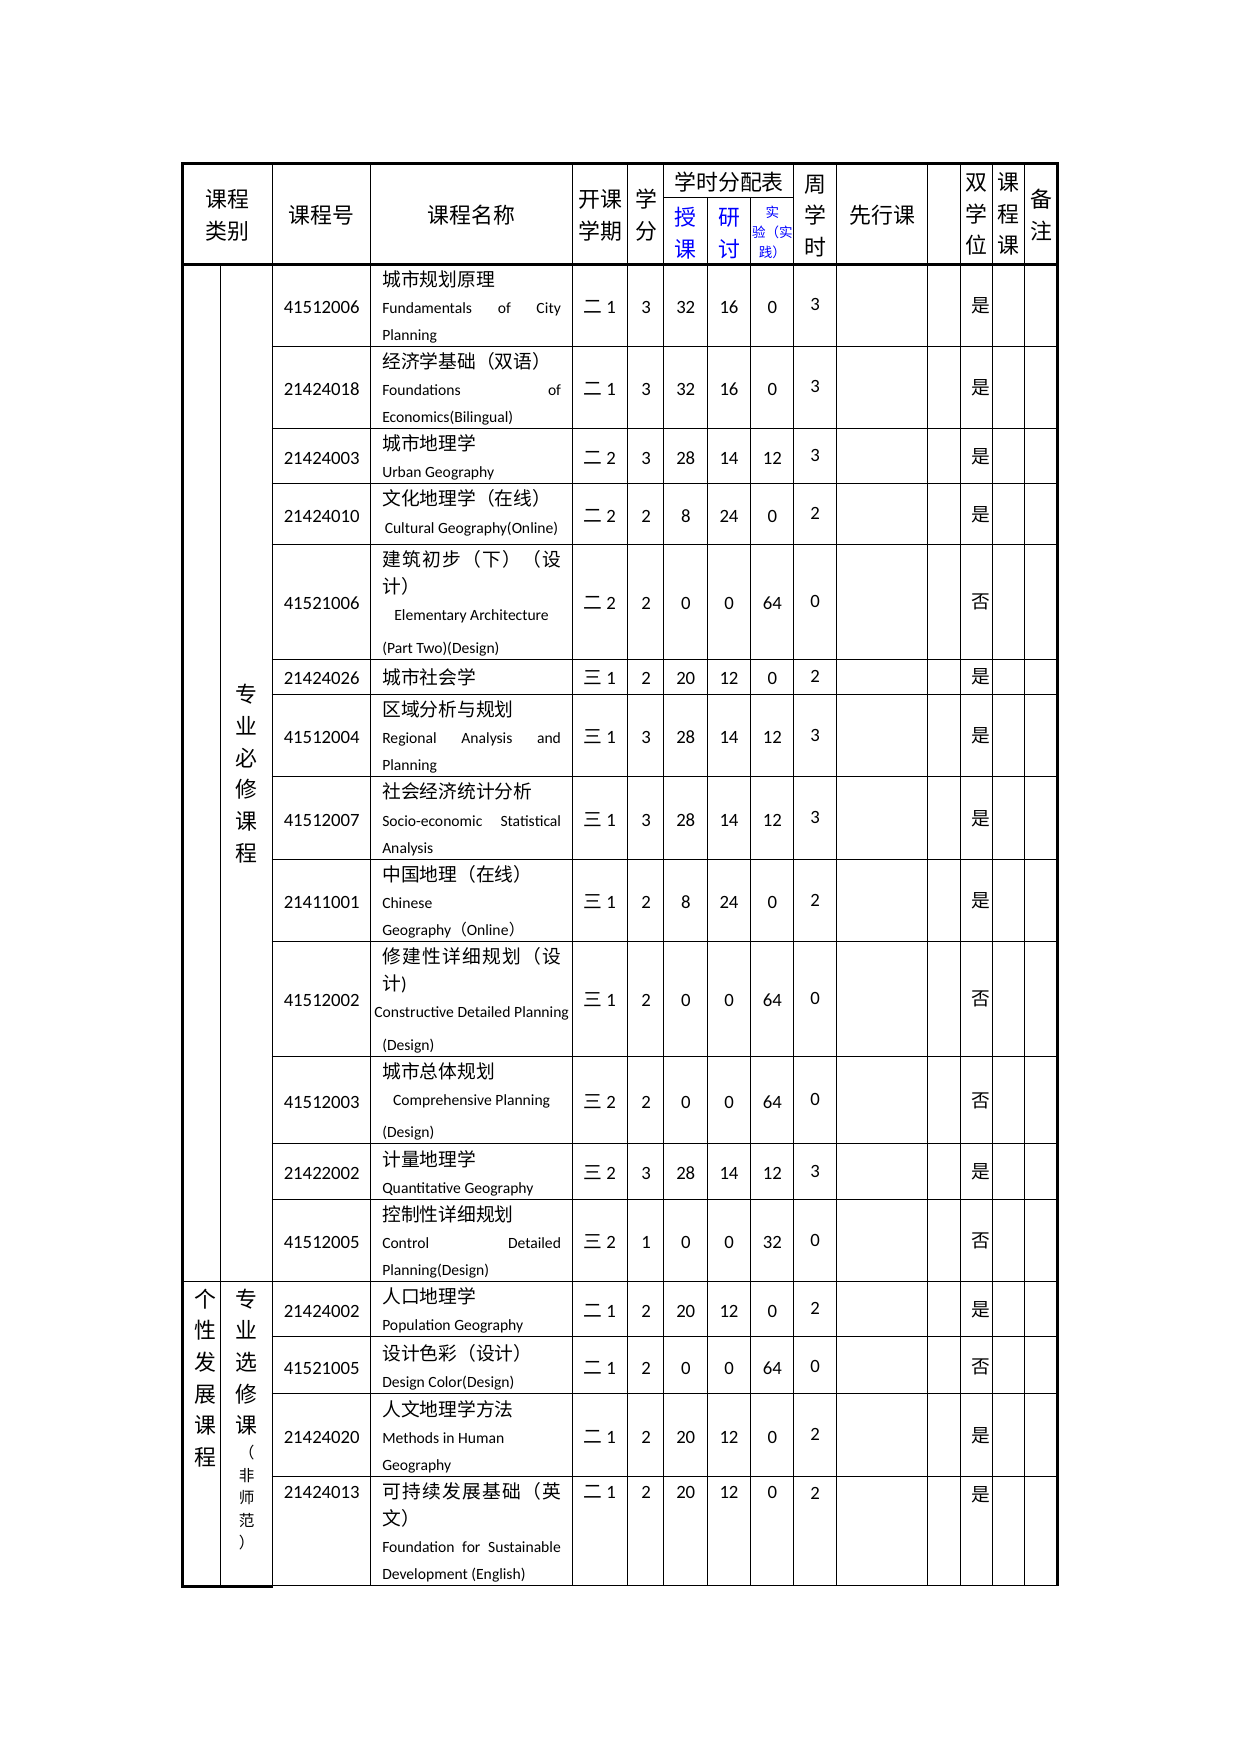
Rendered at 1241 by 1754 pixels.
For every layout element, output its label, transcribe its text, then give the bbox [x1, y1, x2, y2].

table_cell 0 [751, 1394, 793, 1476]
table_cell 28 [664, 429, 707, 483]
table_cell [837, 1144, 927, 1198]
table_cell [928, 484, 960, 544]
table_cell 2 [794, 1477, 836, 1585]
table_cell [993, 777, 1024, 858]
table_cell [837, 777, 927, 858]
table_header 学时分配表 [664, 165, 793, 197]
table_cell [928, 1057, 960, 1143]
table_cell [993, 1144, 1024, 1198]
table_cell 二2 [573, 545, 627, 658]
table_cell 是 [961, 695, 992, 776]
table_cell 二1 [573, 1394, 627, 1476]
table_cell 计量地理学 Quantitative Geography [371, 1144, 572, 1198]
table_cell 14 [708, 429, 750, 483]
table_cell 0 [751, 660, 793, 694]
table_cell 21424026 [273, 660, 370, 694]
table_cell [837, 1394, 927, 1476]
table_cell 2 [628, 1337, 663, 1393]
table_cell [993, 347, 1024, 428]
table_cell 32 [664, 266, 707, 346]
table_cell 2 [628, 660, 663, 694]
table_cell 个性发展课程 [184, 1282, 220, 1585]
table_cell 12 [708, 1394, 750, 1476]
table_cell 41512002 [273, 942, 370, 1056]
table_cell [837, 429, 927, 483]
table_cell 二1 [573, 1477, 627, 1585]
table_header 先行课 [837, 165, 927, 263]
table_cell 1 [628, 1200, 663, 1281]
table_cell 14 [708, 695, 750, 776]
table_cell 是 [961, 1144, 992, 1198]
table_header 学分 [628, 165, 663, 263]
table_cell [928, 1200, 960, 1281]
table_cell 0 [664, 942, 707, 1056]
table_cell 2 [628, 1477, 663, 1585]
table_cell 2 [794, 1282, 836, 1336]
table_cell 三2 [573, 1144, 627, 1198]
table_cell [837, 942, 927, 1056]
table_cell [837, 1282, 927, 1336]
table_cell 三1 [573, 942, 627, 1056]
table_cell 文化地理学（在线） Cultural Geography(Online) [371, 484, 572, 544]
table_cell [993, 266, 1024, 346]
table_cell 0 [794, 545, 836, 658]
table_cell [1025, 860, 1056, 941]
table_cell [928, 942, 960, 1056]
table_header [928, 165, 960, 263]
table_cell 0 [664, 1057, 707, 1143]
table_cell 3 [794, 266, 836, 346]
table_cell 城市社会学 [371, 660, 572, 694]
table_cell [1025, 347, 1056, 428]
table_cell 0 [708, 545, 750, 658]
table_cell 建筑初步（下）（设计） Elementary Architecture (Part Two)(Design) [371, 545, 572, 658]
table_cell [837, 1200, 927, 1281]
table_cell 二1 [573, 266, 627, 346]
table_cell [1025, 777, 1056, 858]
table_cell 41521006 [273, 545, 370, 658]
table_cell 3 [794, 429, 836, 483]
table_cell 0 [794, 1057, 836, 1143]
table_cell 0 [664, 1337, 707, 1393]
table_cell [928, 860, 960, 941]
table_cell 0 [751, 347, 793, 428]
table_cell [928, 347, 960, 428]
table_cell 12 [751, 429, 793, 483]
table_cell 0 [708, 942, 750, 1056]
table_cell 城市总体规划 Comprehensive Planning (Design) [371, 1057, 572, 1143]
table_cell [928, 660, 960, 694]
table_cell 32 [664, 347, 707, 428]
table_cell 是 [961, 484, 992, 544]
table_cell 否 [961, 1200, 992, 1281]
table_cell 专业必修课程 [221, 266, 272, 1281]
table_cell [993, 660, 1024, 694]
table_cell [1025, 1394, 1056, 1476]
table_cell 64 [751, 1337, 793, 1393]
table_cell 2 [628, 1394, 663, 1476]
table_cell 12 [708, 1477, 750, 1585]
table_cell 41512005 [273, 1200, 370, 1281]
table_cell 是 [961, 1394, 992, 1476]
table_header 周学时 [794, 165, 836, 263]
table_cell [928, 545, 960, 658]
table_cell [993, 484, 1024, 544]
table_cell [993, 1477, 1024, 1585]
table_cell 3 [628, 1144, 663, 1198]
table_cell [928, 1337, 960, 1393]
table_cell 8 [664, 484, 707, 544]
table_cell 三1 [573, 860, 627, 941]
table_cell [837, 1337, 927, 1393]
table_cell 0 [751, 266, 793, 346]
table_cell [928, 1477, 960, 1585]
table_cell 32 [751, 1200, 793, 1281]
table_cell 0 [708, 1337, 750, 1393]
table_cell 是 [961, 660, 992, 694]
table_cell [1025, 1282, 1056, 1336]
table_cell [928, 777, 960, 858]
table_cell 2 [628, 1282, 663, 1336]
table_cell 21424020 [273, 1394, 370, 1476]
table_cell 16 [708, 347, 750, 428]
table_cell [837, 484, 927, 544]
table_cell [1025, 1057, 1056, 1143]
table_cell 12 [751, 1144, 793, 1198]
table_cell 64 [751, 545, 793, 658]
table_cell 3 [628, 266, 663, 346]
table_cell 2 [794, 1394, 836, 1476]
table_cell [928, 1282, 960, 1336]
table_cell 21424010 [273, 484, 370, 544]
table_cell 3 [794, 777, 836, 858]
table_cell [837, 266, 927, 346]
table_cell 3 [794, 347, 836, 428]
table_cell 64 [751, 1057, 793, 1143]
table_cell 控制性详细规划 Control Detailed Planning(Design) [371, 1200, 572, 1281]
table_header 课程 类别 [184, 165, 272, 263]
table_cell [1025, 1200, 1056, 1281]
table_cell 修建性详细规划（设计) Constructive Detailed Planning (Design) [371, 942, 572, 1056]
table_cell 可持续发展基础（英文） Foundation for Sustainable Development (English) [371, 1477, 572, 1585]
table_header 课程名称 [371, 165, 572, 263]
table_cell 0 [708, 1057, 750, 1143]
table_cell 城市地理学 Urban Geography [371, 429, 572, 483]
table_cell 否 [961, 545, 992, 658]
table_cell [993, 942, 1024, 1056]
table_cell 8 [664, 860, 707, 941]
table_cell 是 [961, 429, 992, 483]
table_cell [993, 545, 1024, 658]
table_cell [1025, 942, 1056, 1056]
table_cell [993, 1394, 1024, 1476]
table_cell [1025, 695, 1056, 776]
table_cell 21424003 [273, 429, 370, 483]
table_cell 三1 [573, 695, 627, 776]
table_cell 是 [961, 347, 992, 428]
table_cell 24 [708, 484, 750, 544]
table_cell 0 [664, 1200, 707, 1281]
table_cell 14 [708, 777, 750, 858]
table_cell [837, 1057, 927, 1143]
table_cell 0 [751, 1477, 793, 1585]
table_header 开课学期 [573, 165, 627, 263]
table_cell 2 [628, 545, 663, 658]
table_cell 20 [664, 660, 707, 694]
table_cell [993, 1282, 1024, 1336]
table_cell 研讨 [708, 198, 750, 263]
table_cell 3 [628, 777, 663, 858]
table_cell [1025, 1337, 1056, 1393]
table_cell [993, 1200, 1024, 1281]
table_cell 41512006 [273, 266, 370, 346]
table_cell 0 [751, 484, 793, 544]
table_cell 城市规划原理 Fundamentals of City Planning [371, 266, 572, 346]
table_cell [928, 429, 960, 483]
table_cell 2 [628, 484, 663, 544]
table_cell 0 [708, 1200, 750, 1281]
table_cell 21411001 [273, 860, 370, 941]
table_header 课程课类 [993, 165, 1024, 263]
table_cell 12 [751, 777, 793, 858]
table_cell 24 [708, 860, 750, 941]
table_cell [993, 860, 1024, 941]
table_cell [1025, 429, 1056, 483]
table_cell [837, 860, 927, 941]
table_cell 0 [794, 1337, 836, 1393]
table_cell 否 [961, 1337, 992, 1393]
table_cell 三1 [573, 660, 627, 694]
table_cell [837, 545, 927, 658]
table_cell 21424002 [273, 1282, 370, 1336]
table_cell 是 [961, 266, 992, 346]
table_cell 是 [961, 1282, 992, 1336]
table_cell [928, 1394, 960, 1476]
table_cell 3 [628, 347, 663, 428]
table_header 备注 [1025, 165, 1056, 263]
table_cell [928, 1144, 960, 1198]
table_cell 12 [708, 660, 750, 694]
table_cell 经济学基础（双语） Foundations of Economics(Bilingual) [371, 347, 572, 428]
table_cell 人口地理学 Population Geography [371, 1282, 572, 1336]
table_cell [1025, 1144, 1056, 1198]
table_cell 12 [708, 1282, 750, 1336]
table_cell 人文地理学方法 Methods in Human Geography [371, 1394, 572, 1476]
table_cell 41512003 [273, 1057, 370, 1143]
table_cell [837, 660, 927, 694]
table_header 课程号 [273, 165, 370, 263]
table_cell 16 [708, 266, 750, 346]
table_cell 3 [628, 695, 663, 776]
table_cell [993, 1057, 1024, 1143]
table_cell 28 [664, 695, 707, 776]
table_cell 20 [664, 1477, 707, 1585]
table_cell 28 [664, 1144, 707, 1198]
table_cell 是 [961, 860, 992, 941]
table_cell [1025, 545, 1056, 658]
table_cell 二2 [573, 429, 627, 483]
table_cell 20 [664, 1282, 707, 1336]
table_cell 0 [751, 860, 793, 941]
table_cell [993, 1337, 1024, 1393]
table_cell 中国地理（在线） Chinese Geography（Online） [371, 860, 572, 941]
table_cell [837, 695, 927, 776]
table_cell 二1 [573, 1282, 627, 1336]
table_cell [1025, 266, 1056, 346]
table_cell [993, 695, 1024, 776]
table_cell 否 [961, 942, 992, 1056]
table_cell [1025, 660, 1056, 694]
table_cell 社会经济统计分析 Socio-economic Statistical Analysis [371, 777, 572, 858]
table_cell 2 [628, 860, 663, 941]
table_cell 0 [794, 1200, 836, 1281]
table_cell 21422002 [273, 1144, 370, 1198]
table_cell 2 [794, 660, 836, 694]
table_cell 2 [794, 860, 836, 941]
table_cell 设计色彩（设计） Design Color(Design) [371, 1337, 572, 1393]
table_cell 3 [794, 695, 836, 776]
table_cell 实 验（实践） [751, 198, 793, 263]
table_cell 0 [664, 545, 707, 658]
table_cell [837, 1477, 927, 1585]
table_cell 三2 [573, 1057, 627, 1143]
table_cell 2 [628, 1057, 663, 1143]
table_cell 41512007 [273, 777, 370, 858]
table_cell 0 [794, 942, 836, 1056]
table_cell 0 [751, 1282, 793, 1336]
table_cell 3 [628, 429, 663, 483]
table_cell 三2 [573, 1200, 627, 1281]
table_cell 是 [961, 1477, 992, 1585]
table_cell 20 [664, 1394, 707, 1476]
table_cell 14 [708, 1144, 750, 1198]
table_cell 授 课 [664, 198, 707, 263]
table_cell 二1 [573, 347, 627, 428]
table_cell 3 [794, 1144, 836, 1198]
table_cell 2 [628, 942, 663, 1056]
table_cell 41512004 [273, 695, 370, 776]
table_cell 21424013 [273, 1477, 370, 1585]
table_cell 二2 [573, 484, 627, 544]
table_cell 12 [751, 695, 793, 776]
table_cell 是 [961, 777, 992, 858]
table_cell 64 [751, 942, 793, 1056]
table_cell 区域分析与规划 Regional Analysis and Planning [371, 695, 572, 776]
table_cell 41521005 [273, 1337, 370, 1393]
table_cell [837, 347, 927, 428]
table_cell 2 [794, 484, 836, 544]
table_cell [1025, 484, 1056, 544]
table_cell 21424018 [273, 347, 370, 428]
table_cell [993, 429, 1024, 483]
table_cell [928, 695, 960, 776]
table_cell [1025, 1477, 1056, 1585]
table_cell [928, 266, 960, 346]
table_cell 专业选修课（非师范） [221, 1282, 272, 1585]
table_header 双学位课 [961, 165, 992, 263]
table_cell 三1 [573, 777, 627, 858]
table_cell 二1 [573, 1337, 627, 1393]
table_cell 28 [664, 777, 707, 858]
table_cell 否 [961, 1057, 992, 1143]
